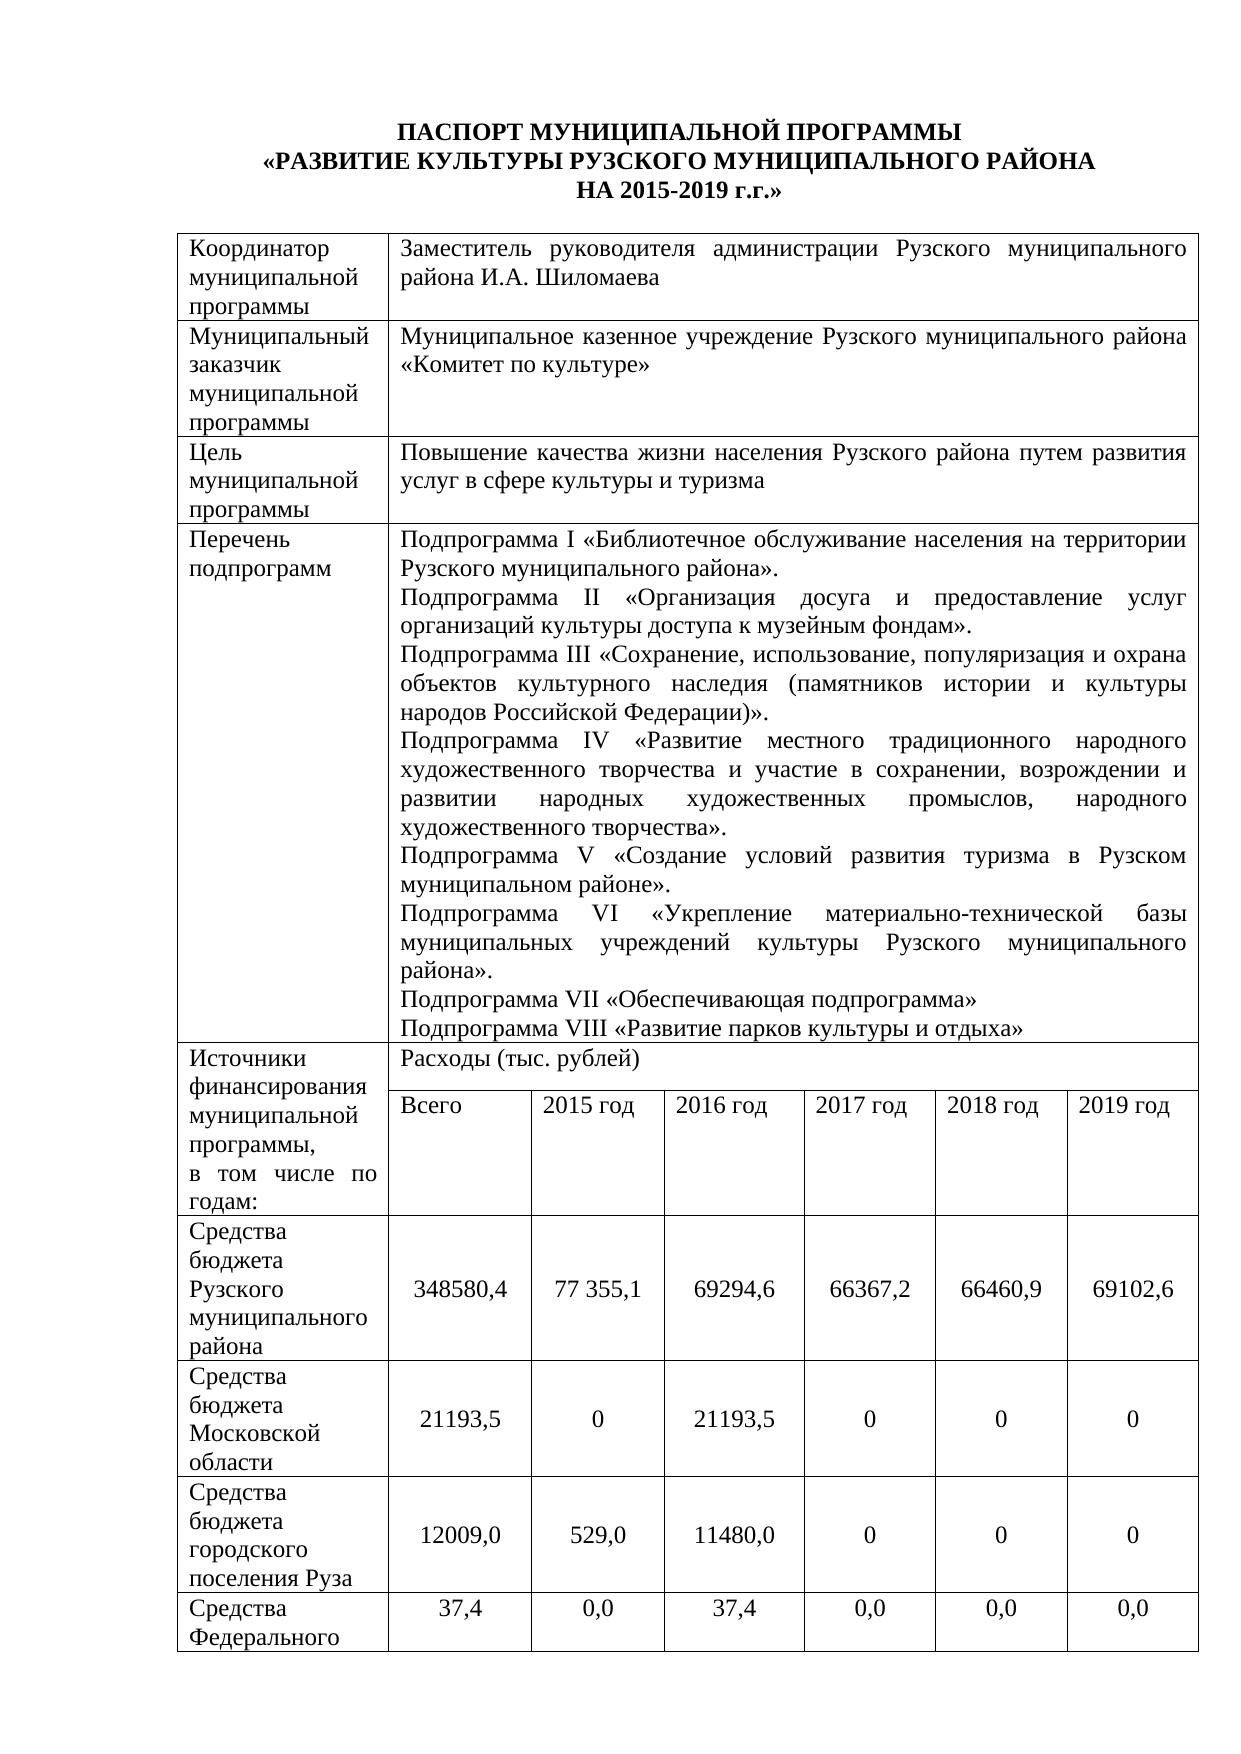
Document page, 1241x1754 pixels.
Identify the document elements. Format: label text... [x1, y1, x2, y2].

table_cell 2017 год [805, 1091, 935, 1215]
table_cell Источники финансирования муниципальной программы, в том числе по годам: [178, 1043, 388, 1215]
table_cell 0 [936, 1477, 1067, 1592]
table_cell 69294,6 [665, 1216, 804, 1360]
table_cell 37,4 [665, 1593, 804, 1651]
table_cell 69102,6 [1068, 1216, 1198, 1360]
table_cell 0,0 [532, 1593, 664, 1651]
table_cell 12009,0 [389, 1477, 531, 1592]
table_cell 21193,5 [665, 1361, 804, 1476]
table_cell 0,0 [936, 1593, 1067, 1651]
table_cell 0 [1068, 1361, 1198, 1476]
table_cell Средства бюджета Рузского муниципального района [178, 1216, 388, 1360]
table_cell 2015 год [532, 1091, 664, 1215]
table_cell 0 [805, 1477, 935, 1592]
table_cell 2018 год [936, 1091, 1067, 1215]
table_cell Средства бюджета городского поселения Руза [178, 1477, 388, 1592]
table_cell Всего [389, 1091, 531, 1215]
text «РАЗВИТИЕ КУЛЬТУРЫ РУЗСКОГО МУНИЦИПАЛЬНОГО РАЙОНА [177, 146, 1181, 175]
table_cell Цель муниципальной программы [178, 437, 388, 523]
table_cell 37,4 [389, 1593, 531, 1651]
table_cell Повышение качества жизни населения Рузского района путем развития услуг в сфере культуры и туризма [389, 437, 1198, 523]
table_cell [178, 1593, 388, 1651]
table_cell 0 [936, 1361, 1067, 1476]
table_cell Подпрограмма I «Библиотечное обслуживание населения на территории Рузского муниципального района». Подпрограмма II «Организация досуга и предоставление услуг организаций культуры доступа к музейным фондам». Подпрограмма III «Сохранение, использование, популяризация и охрана объектов культурного наследия (памятников истории и культуры народов Российской Федерации)». Подпрограмма IV «Развитие местного традиционного народного художественного творчества и участие в сохранении, возрождении и развитии народных художественных промыслов, народного художественного творчества». Подпрограмма V «Создание условий развития туризма в Рузском муниципальном районе». Подпрограмма VI «Укрепление материально-технической базы муниципальных учреждений культуры Рузского муниципального района». Подпрограмма VII «Обеспечивающая подпрограмма» Подпрограмма VIII «Развитие парков культуры и отдыха» [389, 524, 1198, 1042]
table_header Заместитель руководителя администрации Рузского муниципального района И.А. Шиломаева [389, 234, 1198, 320]
table_cell Муниципальное казенное учреждение Рузского муниципального района «Комитет по культуре» [389, 321, 1198, 436]
table_cell Муниципальный заказчик муниципальной программы [178, 321, 388, 436]
table_cell 0 [532, 1361, 664, 1476]
table_cell 0,0 [1068, 1593, 1198, 1651]
table_cell Перечень подпрограмм [178, 524, 388, 1042]
table_cell 348580,4 [389, 1216, 531, 1360]
table_header Координатор муниципальной программы [178, 234, 388, 320]
table_cell 0,0 [805, 1593, 935, 1651]
table_cell 66367,2 [805, 1216, 935, 1360]
table_cell 2019 год [1068, 1091, 1198, 1215]
table_cell 77 355,1 [532, 1216, 664, 1360]
table_cell 21193,5 [389, 1361, 531, 1476]
table_cell Средства бюджета Московской области [178, 1361, 388, 1476]
text НА 2015-2019 г.г.» [177, 175, 1181, 204]
table_cell 0 [1068, 1477, 1198, 1592]
table_cell 529,0 [532, 1477, 664, 1592]
table_cell Расходы (тыс. рублей) [389, 1043, 1198, 1089]
table_cell 2016 год [665, 1091, 804, 1215]
text ПАСПОРТ МУНИЦИПАЛЬНОЙ ПРОГРАММЫ [177, 117, 1181, 146]
table_cell 0 [805, 1361, 935, 1476]
table_cell 11480,0 [665, 1477, 804, 1592]
table_cell 66460,9 [936, 1216, 1067, 1360]
